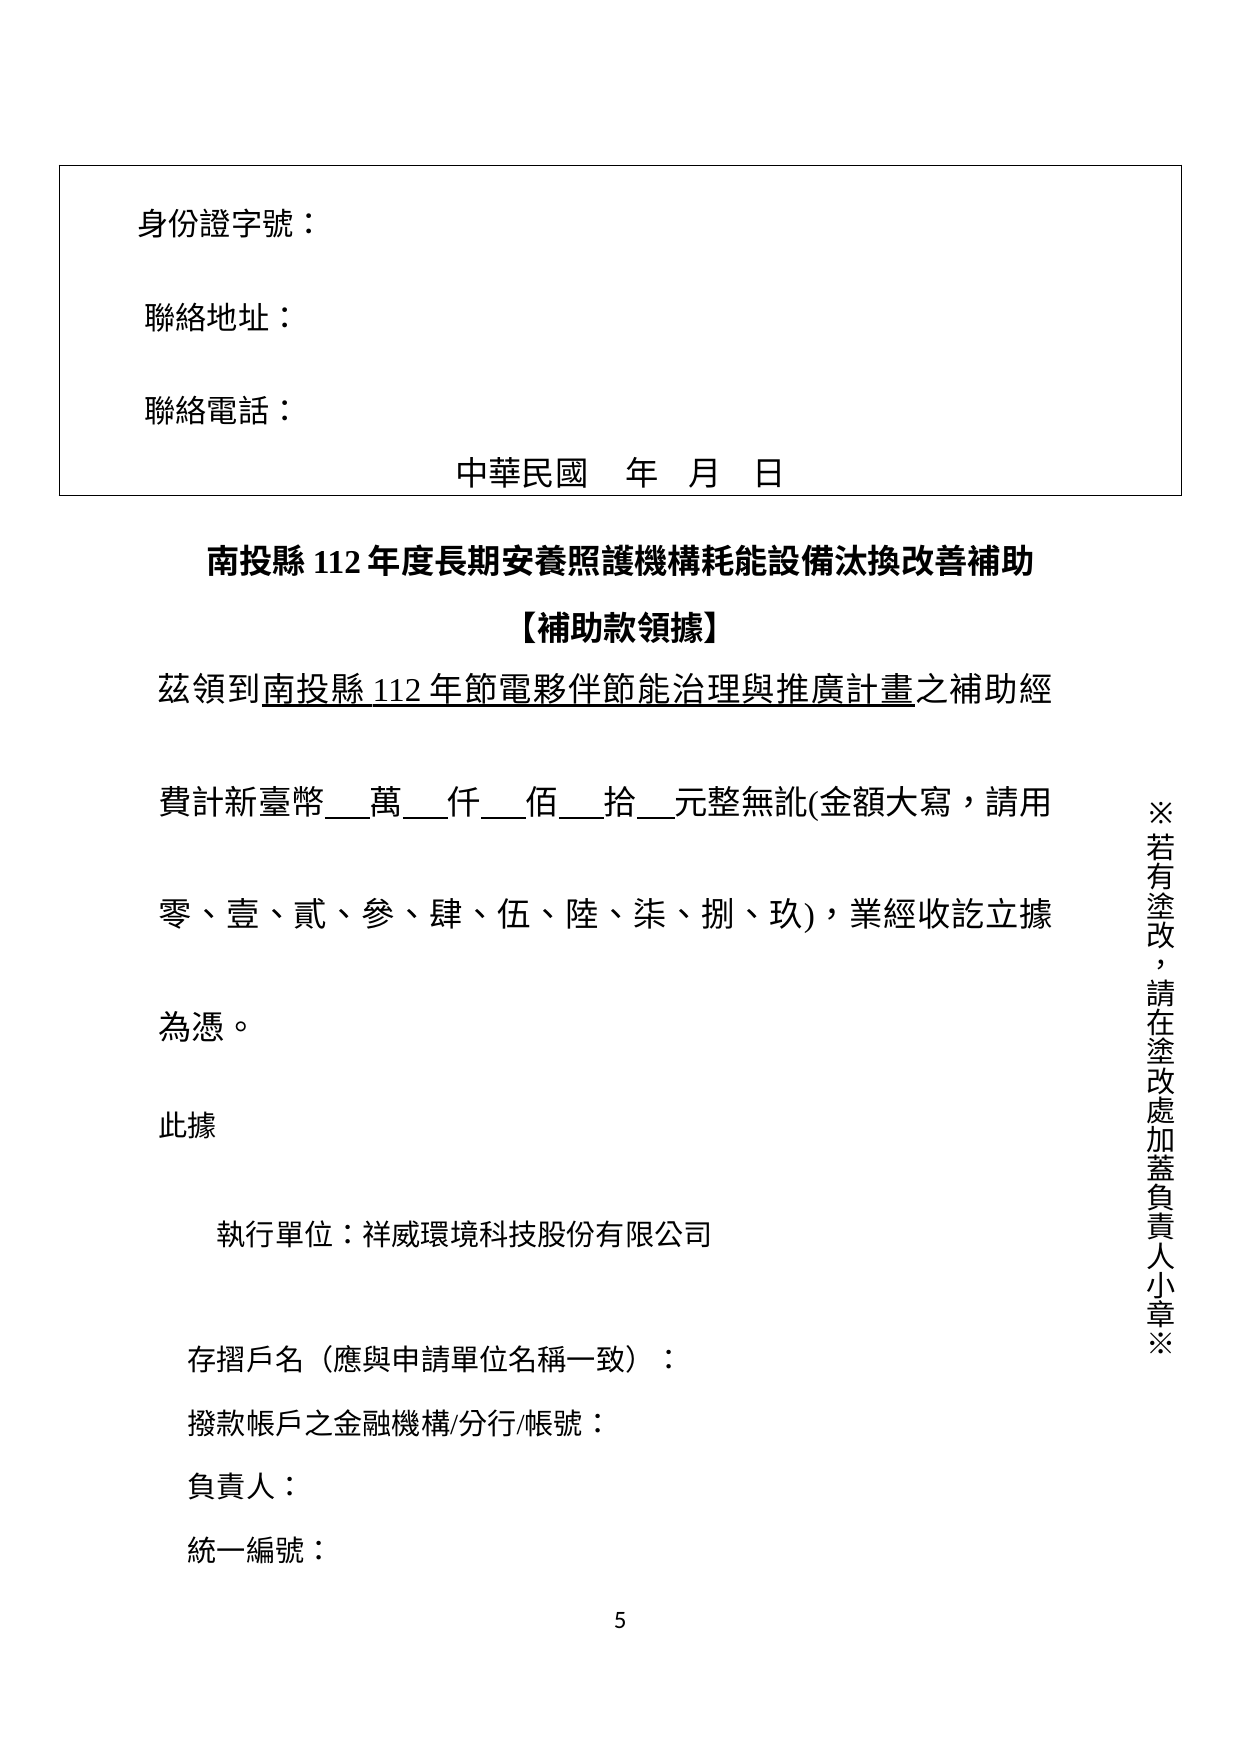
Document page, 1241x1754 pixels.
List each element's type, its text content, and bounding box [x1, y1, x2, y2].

text 撥款帳戶之金融機構/分行/帳號： [187, 1400, 1053, 1443]
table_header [60, 166, 1181, 495]
text 【補助款領據】 [187, 601, 1053, 649]
text 此據 [158, 1086, 1053, 1161]
text 負責人： [187, 1464, 1053, 1506]
text 茲領到南投縣112年節電夥伴節能治理與推廣計畫之補助經費計新臺幣 萬 仟 佰 拾 元整無訛(金額大寫，請用零、壹、貳、參、肆、伍、陸、柒、捌、玖)，業經收訖立據為憑。 [158, 649, 1053, 1062]
text 統一編號： [187, 1527, 1053, 1569]
text 南投縣112年度長期安養照護機構耗能設備汰換改善補助 [187, 534, 1053, 583]
text 存摺戶名（應與申請單位名稱一致）： [187, 1337, 1053, 1379]
text 執行單位：祥威環境科技股份有限公司 [158, 1195, 1053, 1270]
